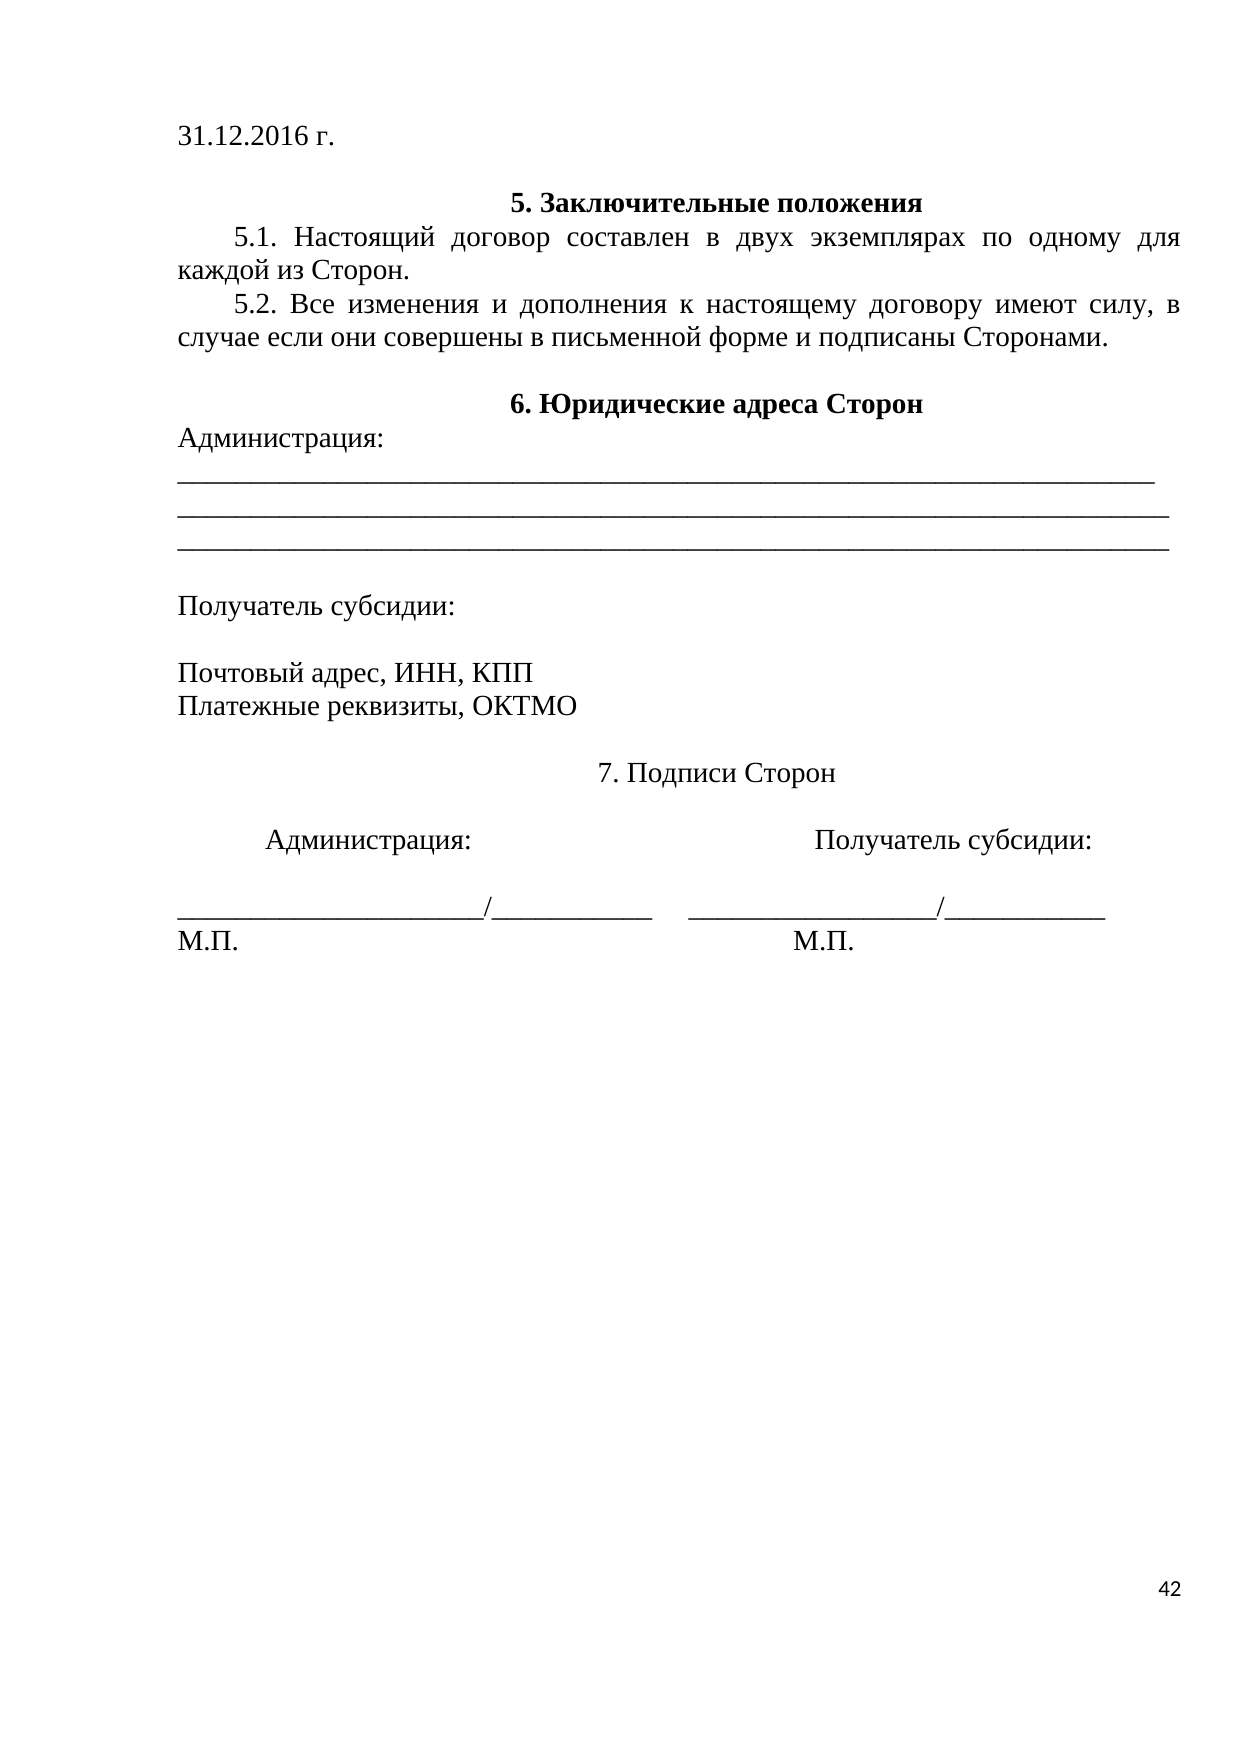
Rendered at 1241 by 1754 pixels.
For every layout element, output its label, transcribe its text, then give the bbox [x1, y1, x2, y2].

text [177, 118, 1181, 152]
text ___________________________________________________________________ [177, 453, 1181, 487]
text Администрация: Получатель субсидии: [177, 822, 1181, 856]
text 5.1. Настоящий договор составлен в двух экземплярах по одному для каждой из Сторон. [177, 219, 1181, 286]
text М.П. М.П. [177, 923, 1181, 957]
text 6. Юридические адреса Сторон [177, 386, 1181, 420]
text ________________________________________________________________________________________________________________________________________ [177, 487, 1181, 554]
text 5.2. Все изменения и дополнения к настоящему договору имеют силу, в случае если они совершены в письменной форме и подписаны Сторонами. [177, 286, 1181, 353]
text _____________________/___________ _________________/___________ [177, 889, 1181, 923]
text 5. Заключительные положения [177, 185, 1181, 219]
text Почтовый адрес, ИНН, КПП [177, 655, 1181, 688]
text Администрация: [177, 420, 1181, 453]
text Получатель субсидии: [177, 588, 1181, 621]
text Платежные реквизиты, ОКТМО [177, 688, 1181, 722]
text 7. Подписи Сторон [177, 755, 1181, 789]
